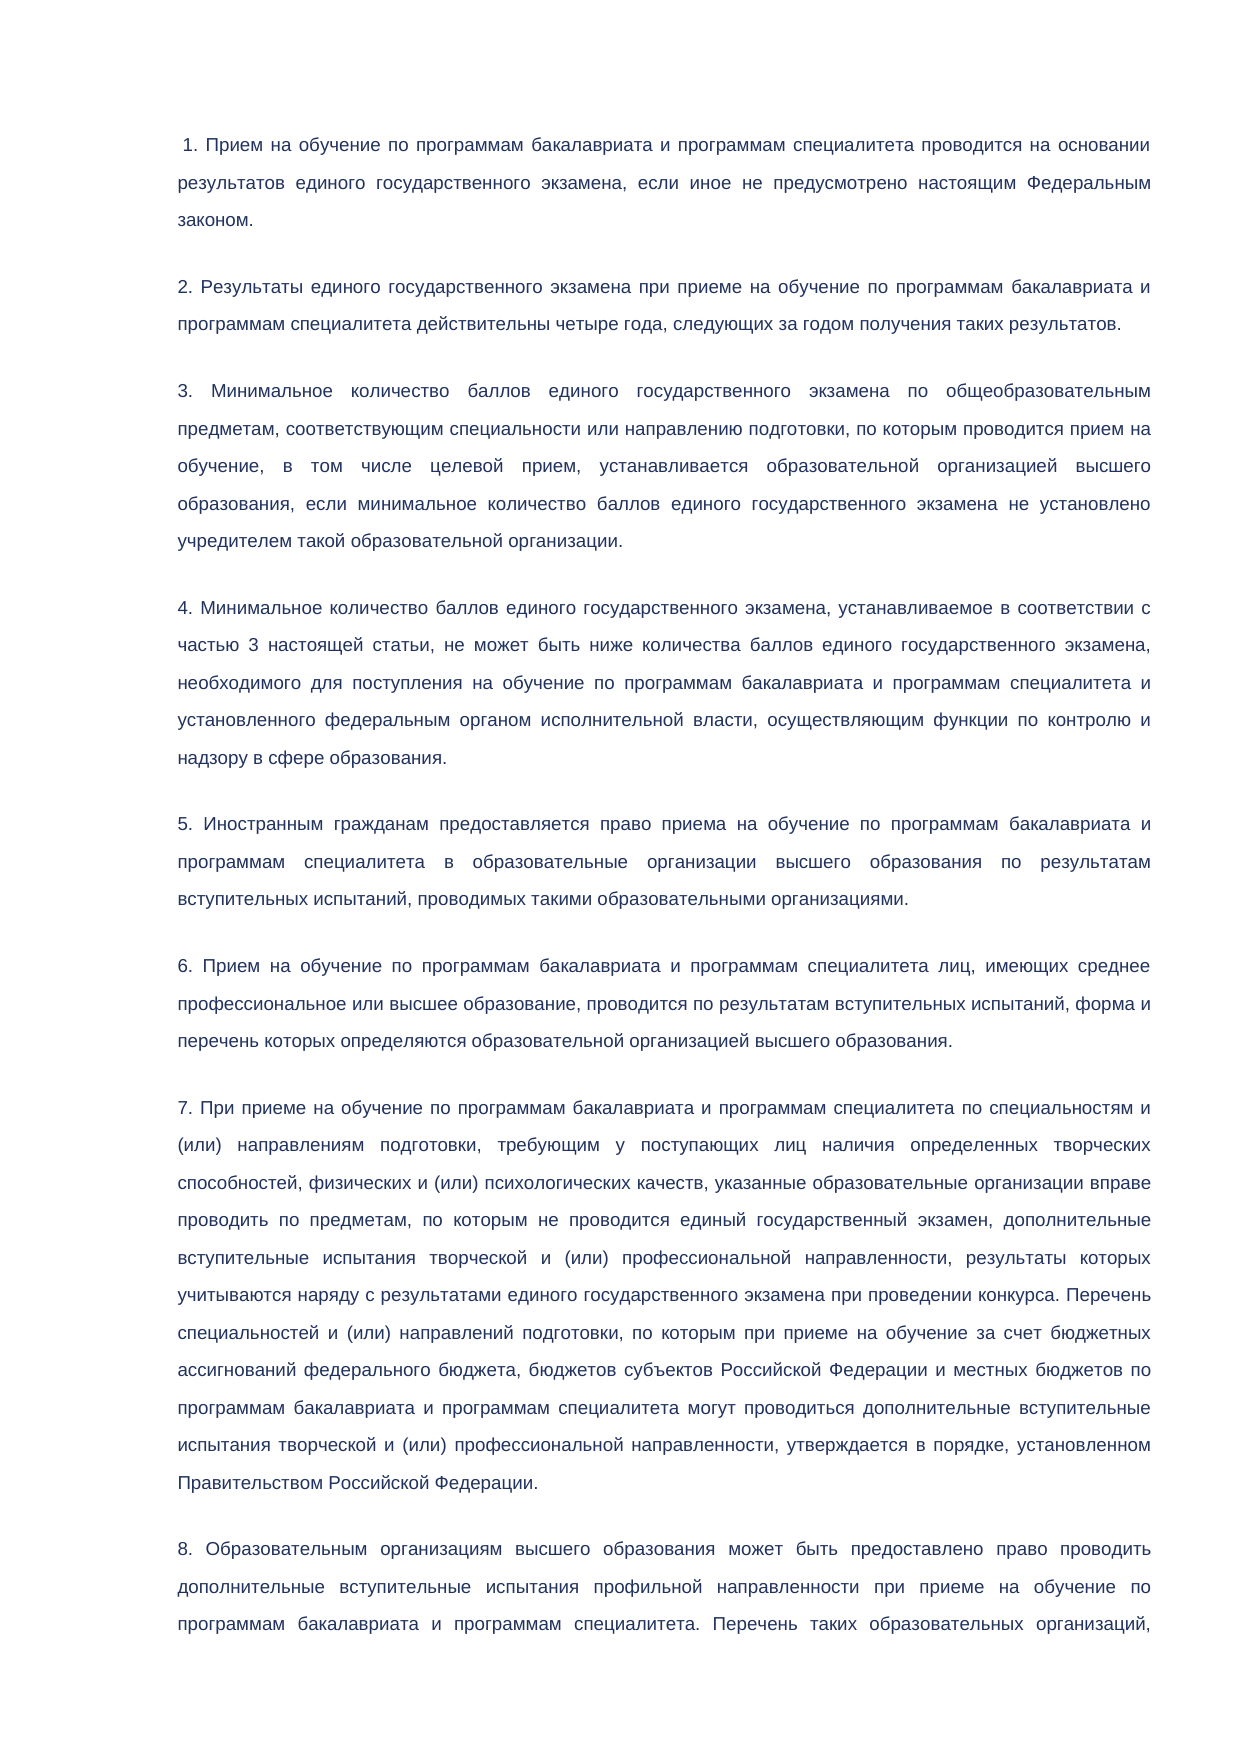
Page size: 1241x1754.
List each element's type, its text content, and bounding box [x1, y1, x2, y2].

text 1. Прием на обучение по программам бакалавриата и программам специалитета проводится на основании результатов единого государственного экзамена, если иное не предусмотрено настоящим Федеральным законом. [177, 118, 1152, 231]
text 5. Иностранным гражданам предоставляется право приема на обучение по программам бакалавриата и программам специалитета в образовательные организации высшего образования по результатам вступительных испытаний, проводимых такими образовательными организациями. [177, 797, 1152, 910]
text 7. При приеме на обучение по программам бакалавриата и программам специалитета по специальностям и (или) направлениям подготовки, требующим у поступающих лиц наличия определенных творческих способностей, физических и (или) психологических качеств, указанные образовательные организации вправе проводить по предметам, по которым не проводится единый государственный экзамен, дополнительные вступительные испытания творческой и (или) профессиональной направленности, результаты которых учитываются наряду с результатами единого государственного экзамена при проведении конкурса. Перечень специальностей и (или) направлений подготовки, по которым при приеме на обучение за счет бюджетных ассигнований федерального бюджета, бюджетов субъектов Российской Федерации и местных бюджетов по программам бакалавриата и программам специалитета могут проводиться дополнительные вступительные испытания творческой и (или) профессиональной направленности, утверждается в порядке, установленном Правительством Российской Федерации. [177, 1081, 1152, 1493]
text 3. Минимальное количество баллов единого государственного экзамена по общеобразовательным предметам, соответствующим специальности или направлению подготовки, по которым проводится прием на обучение, в том числе целевой прием, устанавливается образовательной организацией высшего образования, если минимальное количество баллов единого государственного экзамена не установлено учредителем такой образовательной организации. [177, 364, 1152, 551]
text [177, 1522, 1152, 1635]
text 4. Минимальное количество баллов единого государственного экзамена, устанавливаемое в соответствии с частью 3 настоящей статьи, не может быть ниже количества баллов единого государственного экзамена, необходимого для поступления на обучение по программам бакалавриата и программам специалитета и установленного федеральным органом исполнительной власти, осуществляющим функции по контролю и надзору в сфере образования. [177, 581, 1152, 768]
text 2. Результаты единого государственного экзамена при приеме на обучение по программам бакалавриата и программам специалитета действительны четыре года, следующих за годом получения таких результатов. [177, 260, 1152, 335]
text 6. Прием на обучение по программам бакалавриата и программам специалитета лиц, имеющих среднее профессиональное или высшее образование, проводится по результатам вступительных испытаний, форма и перечень которых определяются образовательной организацией высшего образования. [177, 939, 1152, 1051]
